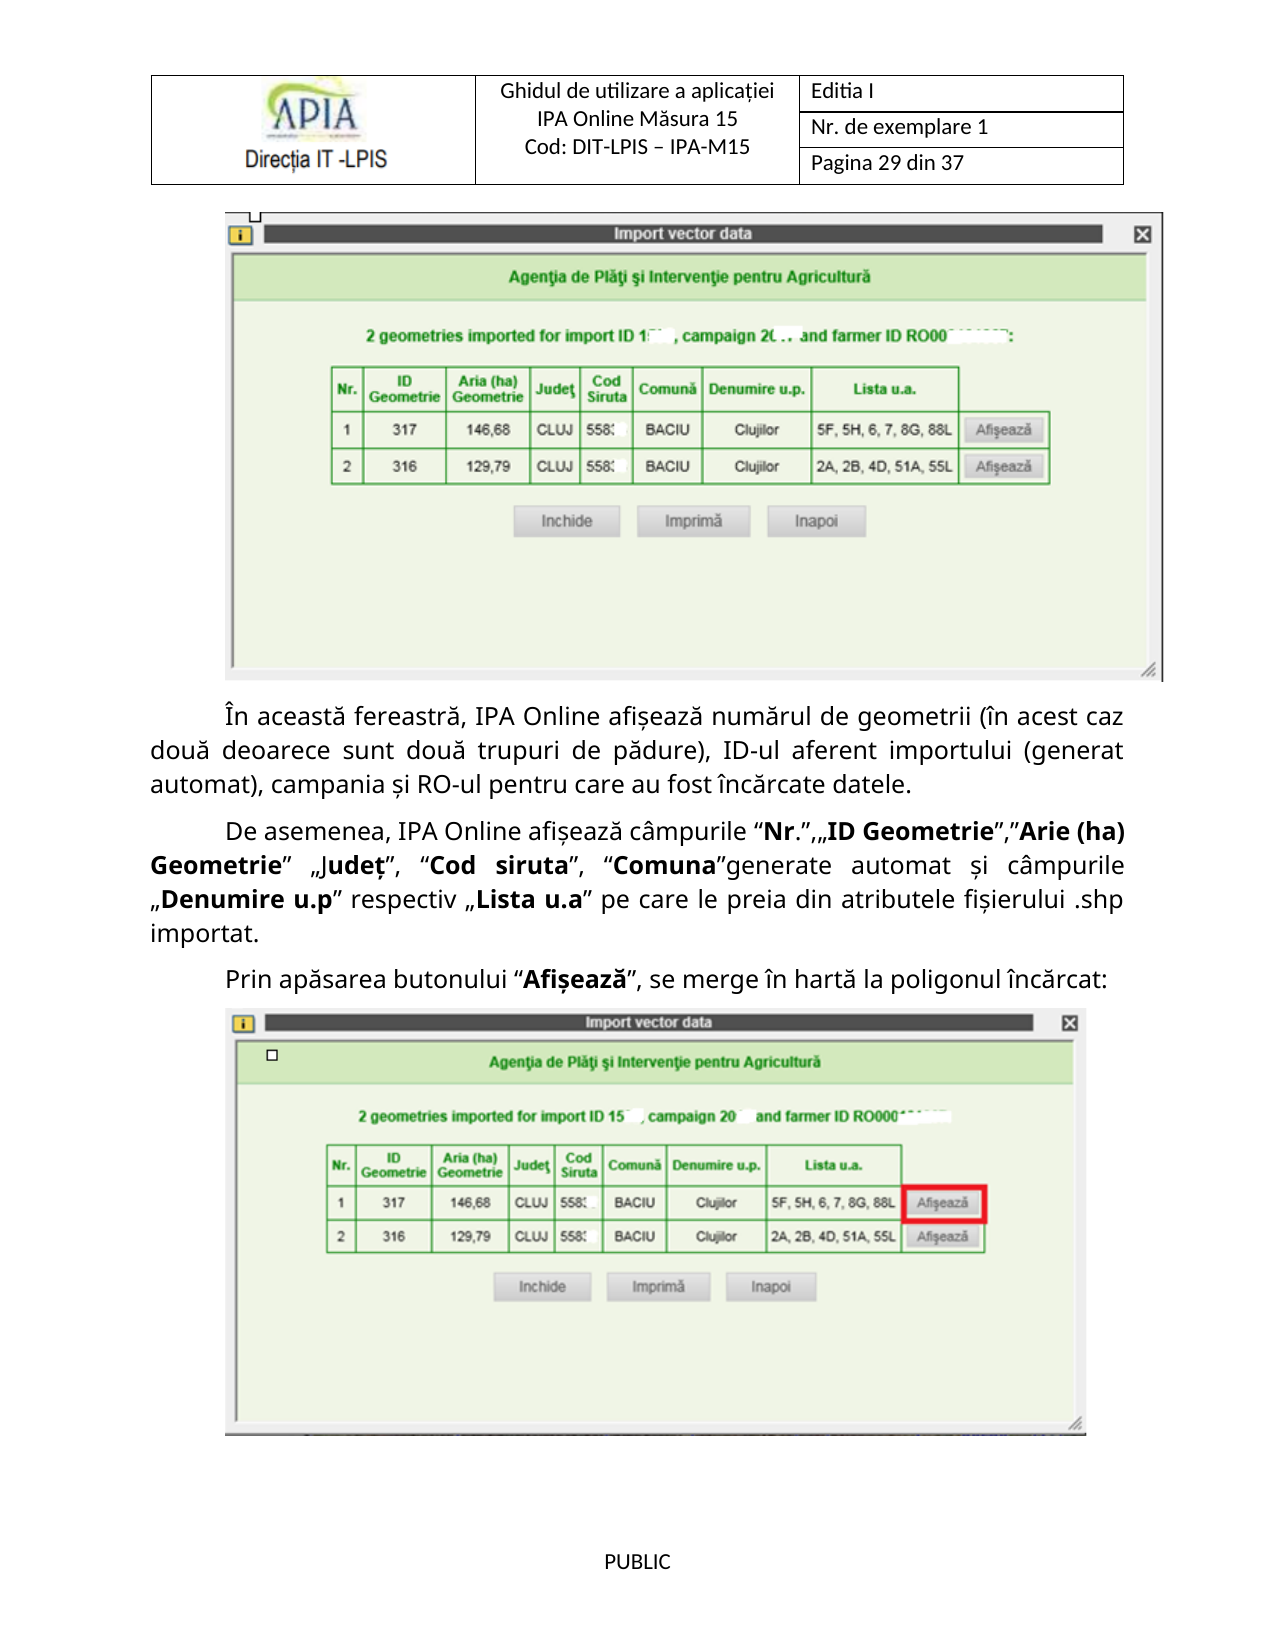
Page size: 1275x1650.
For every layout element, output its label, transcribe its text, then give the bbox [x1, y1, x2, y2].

text Prin apăsarea butonului “Afișează”, se merge în hartă la poligonul încărcat: [150, 962, 1125, 996]
picture [225, 212, 1171, 682]
text De asemenea, IPA Online afișează câmpurile “Nr.”,„ID Geometrie”,”Arie (ha) Geometrie” „Județ”, “Cod siruta”, “Comuna”generate automat și câmpurile „Denumire u.p” respectiv „Lista u.a” pe care le preia din atributele fișierului .shp importat. [150, 813, 1125, 950]
text În această fereastră, IPA Online afișează numărul de geometrii (în acest caz două deoarece sunt două trupuri de pădure), ID-ul aferent importului (generat automat), campania și RO-ul pentru care au fost încărcate datele. [150, 699, 1125, 801]
picture [225, 1008, 1092, 1436]
picture [212, 76, 415, 178]
